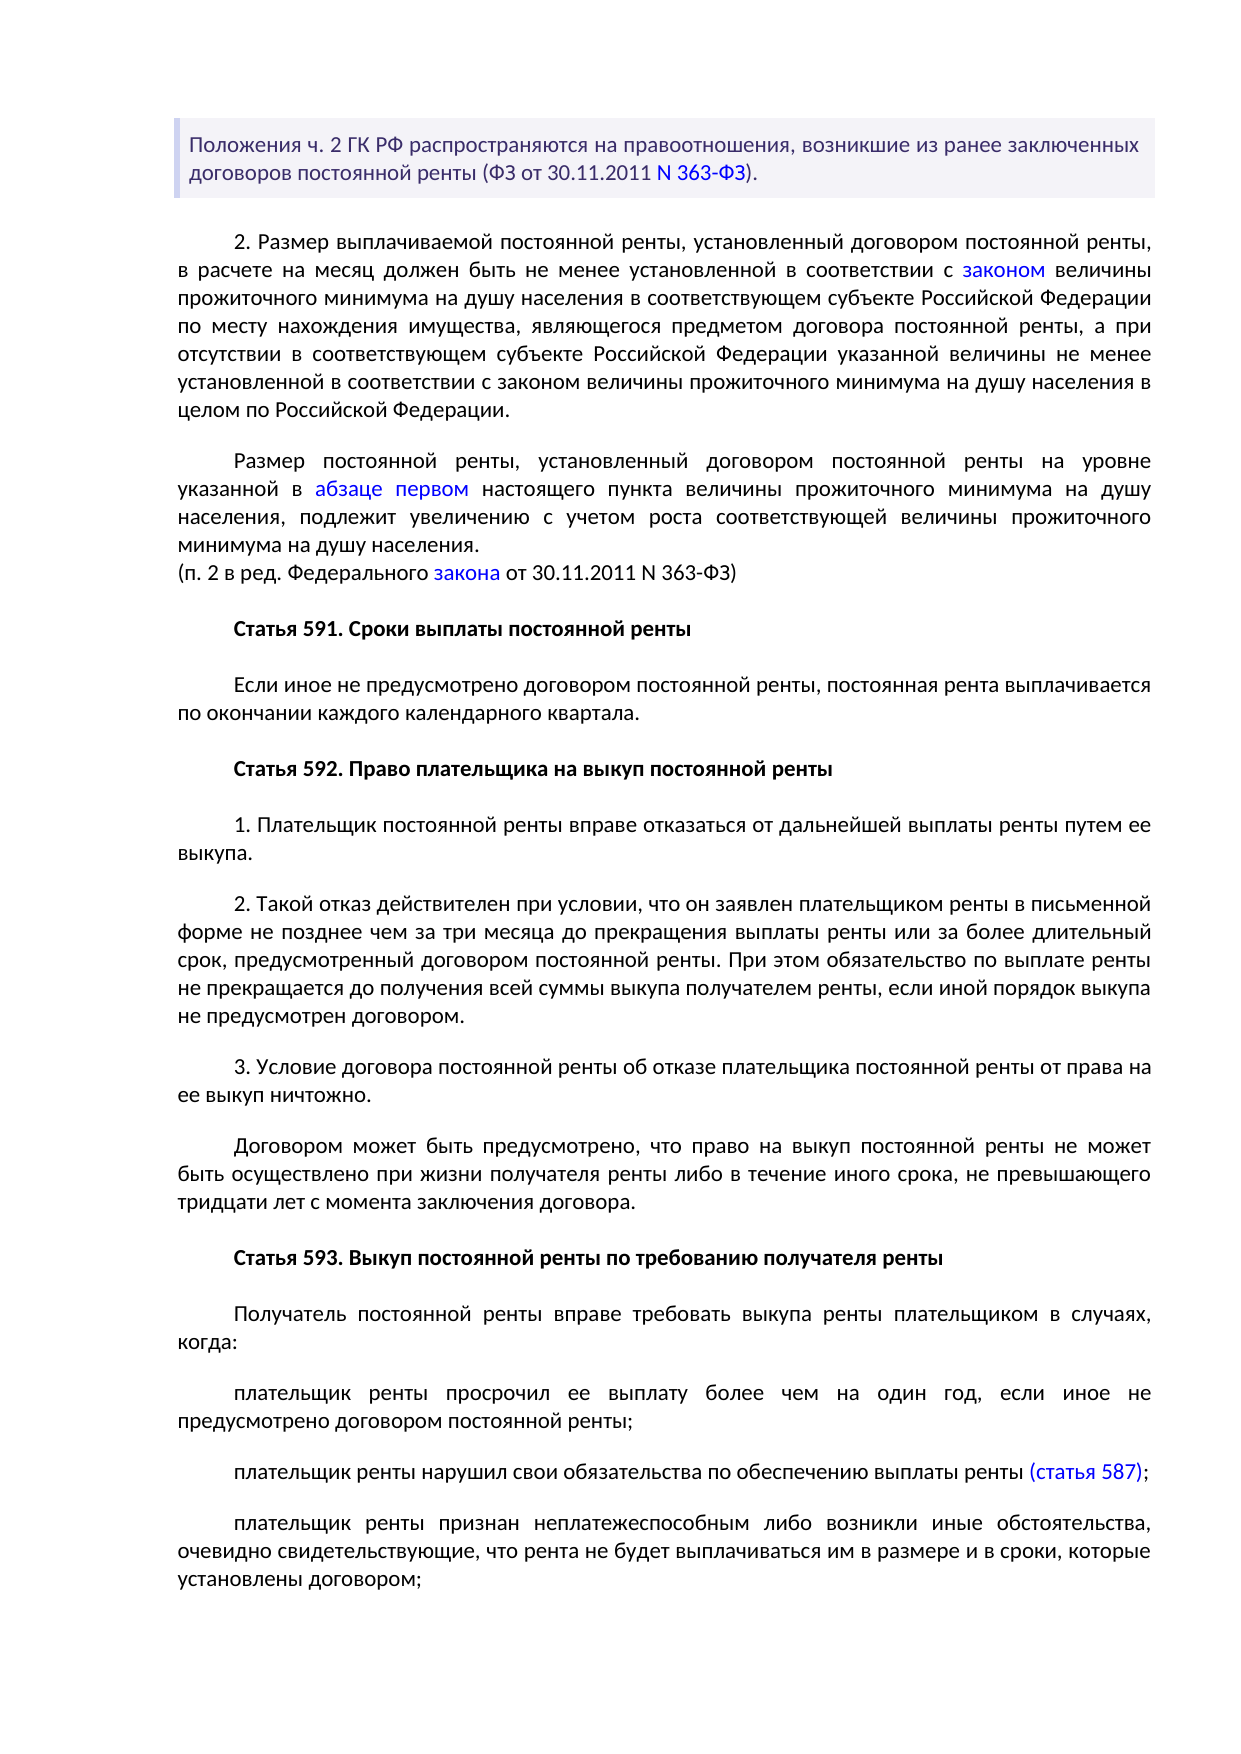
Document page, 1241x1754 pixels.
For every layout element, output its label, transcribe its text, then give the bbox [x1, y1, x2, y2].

text плательщик ренты признан неплатежеспособным либо возникли иные обстоятельства, очевидно свидетельствующие, что рента не будет выплачиваться им в размере и в сроки, которые установлены договором; [177, 1508, 1152, 1592]
title Статья 591. Сроки выплаты постоянной ренты [177, 614, 1152, 642]
text 3. Условие договора постоянной ренты об отказе плательщика постоянной ренты от права на ее выкуп ничтожно. [177, 1052, 1152, 1108]
text плательщик ренты нарушил свои обязательства по обеспечению выплаты ренты (статья 587); [177, 1457, 1152, 1485]
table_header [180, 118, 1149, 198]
text Договором может быть предусмотрено, что право на выкуп постоянной ренты не может быть осуществлено при жизни получателя ренты либо в течение иного срока, не превышающего тридцати лет с момента заключения договора. [177, 1131, 1152, 1215]
text Получатель постоянной ренты вправе требовать выкупа ренты плательщиком в случаях, когда: [177, 1299, 1152, 1355]
text плательщик ренты просрочил ее выплату более чем на один год, если иное не предусмотрено договором постоянной ренты; [177, 1378, 1152, 1434]
text Размер постоянной ренты, установленный договором постоянной ренты на уровне указанной в абзаце первом настоящего пункта величины прожиточного минимума на душу населения, подлежит увеличению с учетом роста соответствующей величины прожиточного минимума на душу населения. [177, 446, 1152, 558]
title Статья 592. Право плательщика на выкуп постоянной ренты [177, 754, 1152, 782]
text 2. Такой отказ действителен при условии, что он заявлен плательщиком ренты в письменной форме не позднее чем за три месяца до прекращения выплаты ренты или за более длительный срок, предусмотренный договором постоянной ренты. При этом обязательство по выплате ренты не прекращается до получения всей суммы выкупа получателем ренты, если иной порядок выкупа не предусмотрен договором. [177, 889, 1152, 1029]
text 1. Плательщик постоянной ренты вправе отказаться от дальнейшей выплаты ренты путем ее выкупа. [177, 810, 1152, 866]
title Статья 593. Выкуп постоянной ренты по требованию получателя ренты [177, 1243, 1152, 1271]
text (п. 2 в ред. Федерального закона от 30.11.2011 N 363-ФЗ) [177, 558, 1152, 586]
text 2. Размер выплачиваемой постоянной ренты, установленный договором постоянной ренты, в расчете на месяц должен быть не менее установленной в соответствии с законом величины прожиточного минимума на душу населения в соответствующем субъекте Российской Федерации по месту нахождения имущества, являющегося предметом договора постоянной ренты, а при отсутствии в соответствующем субъекте Российской Федерации указанной величины не менее установленной в соответствии с законом величины прожиточного минимума на душу населения в целом по Российской Федерации. [177, 227, 1152, 423]
text Если иное не предусмотрено договором постоянной ренты, постоянная рента выплачивается по окончании каждого календарного квартала. [177, 670, 1152, 726]
